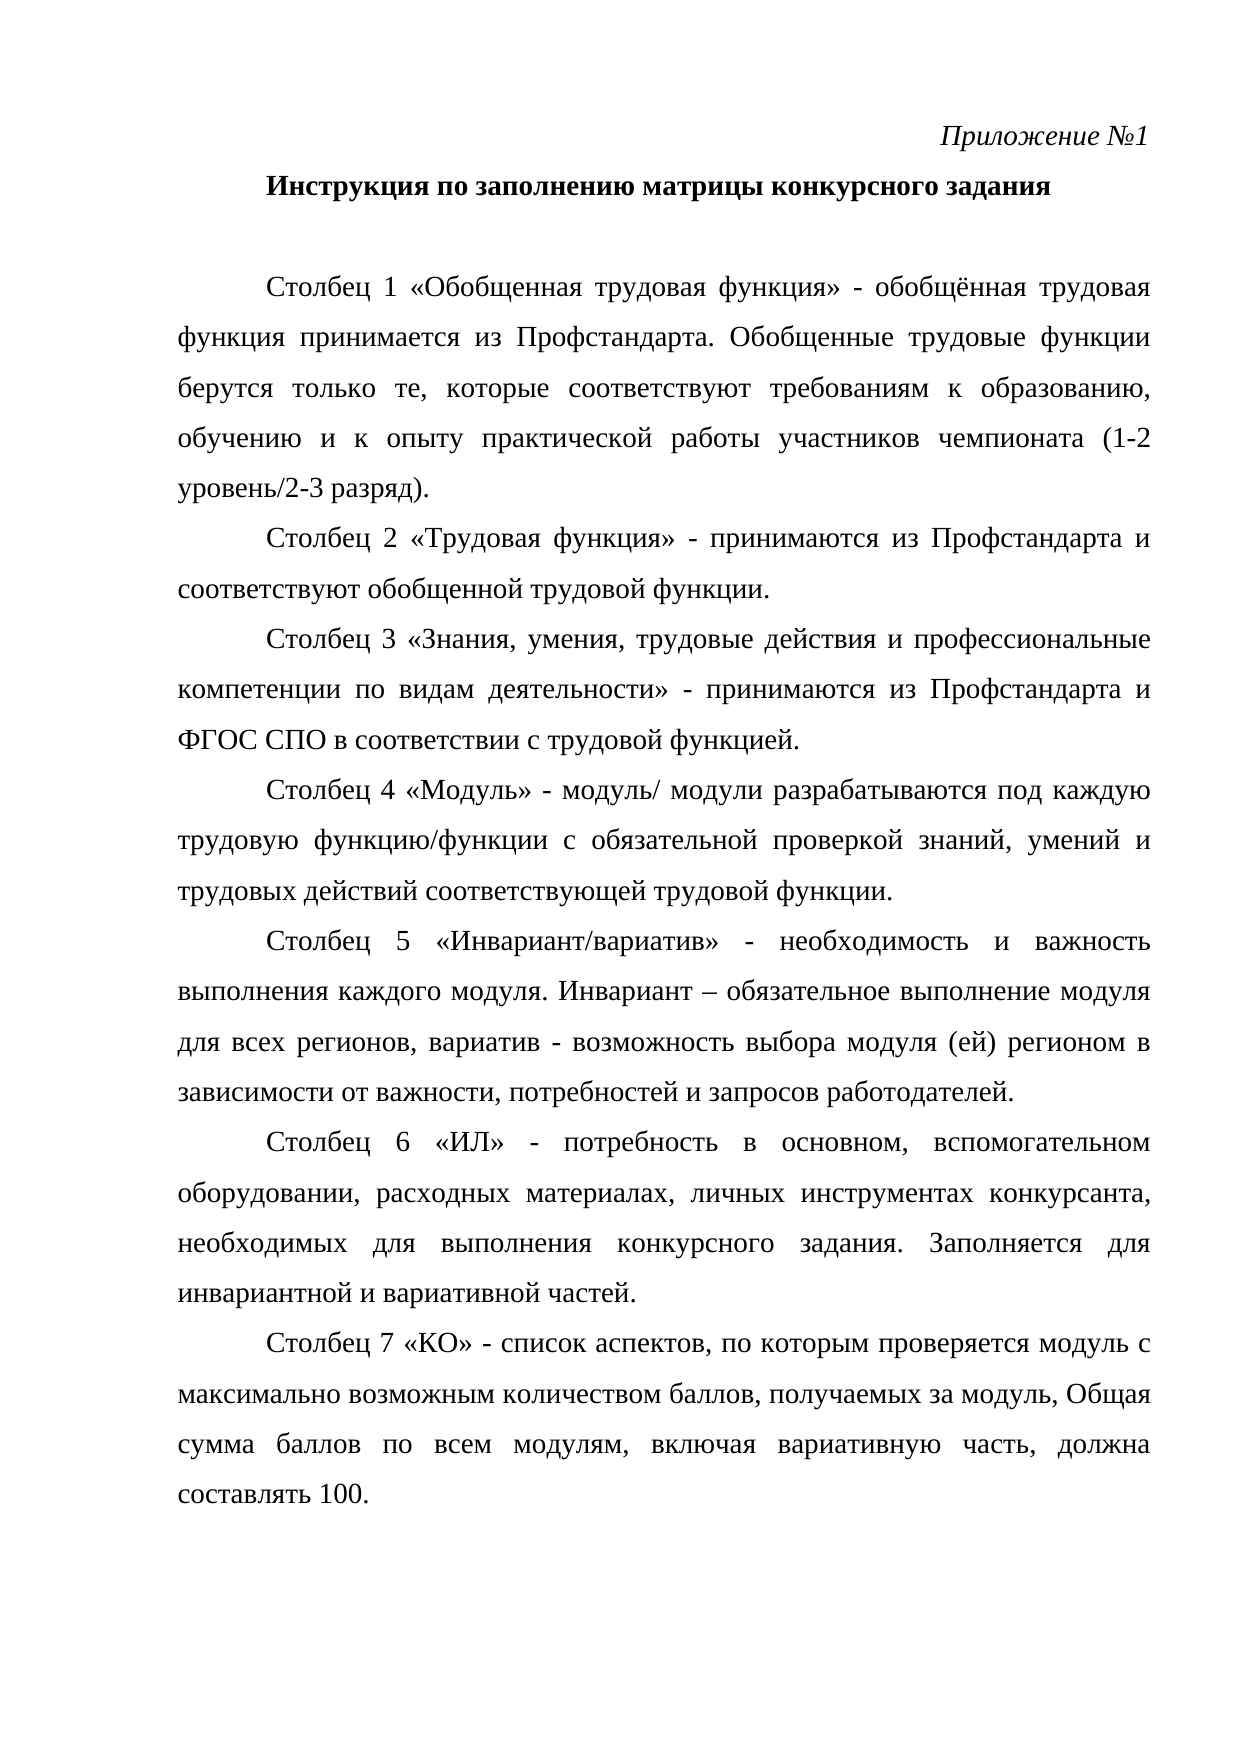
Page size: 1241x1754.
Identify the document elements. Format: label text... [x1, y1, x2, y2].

text Столбец 3 «Знания, умения, трудовые действия и профессиональные компетенции по видам деятельности» - принимаются из Профстандарта и ФГОС СПО в соответствии с трудовой функцией. [177, 621, 1152, 755]
text Столбец 7 «КО» - список аспектов, по которым проверяется модуль с максимально возможным количеством баллов, получаемых за модуль, Общая сумма баллов по всем модулям, включая вариативную часть, должна составлять 100. [177, 1326, 1152, 1510]
text Столбец 2 «Трудовая функция» - принимаются из Профстандарта и соответствуют обобщенной трудовой функции. [177, 521, 1152, 604]
text Приложение №1 [177, 118, 1152, 152]
text Столбец 6 «ИЛ» - потребность в основном, вспомогательном оборудовании, расходных материалах, личных инструментах конкурсанта, необходимых для выполнения конкурсного задания. Заполняется для инвариантной и вариативной частей. [177, 1124, 1152, 1309]
text Инструкция по заполнению матрицы конкурсного задания [177, 168, 1152, 202]
text Столбец 5 «Инвариант/вариатив» - необходимость и важность выполнения каждого модуля. Инвариант – обязательное выполнение модуля для всех регионов, вариатив - возможность выбора модуля (ей) регионом в зависимости от важности, потребностей и запросов работодателей. [177, 923, 1152, 1108]
text Столбец 1 «Обобщенная трудовая функция» - обобщённая трудовая функция принимается из Профстандарта. Обобщенные трудовые функции берутся только те, которые соответствуют требованиям к образованию, обучению и к опыту практической работы участников чемпионата (1-2 уровень/2-3 разряд). [177, 269, 1152, 504]
text Столбец 4 «Модуль» - модуль/ модули разрабатываются под каждую трудовую функцию/функции с обязательной проверкой знаний, умений и трудовых действий соответствующей трудовой функции. [177, 772, 1152, 906]
